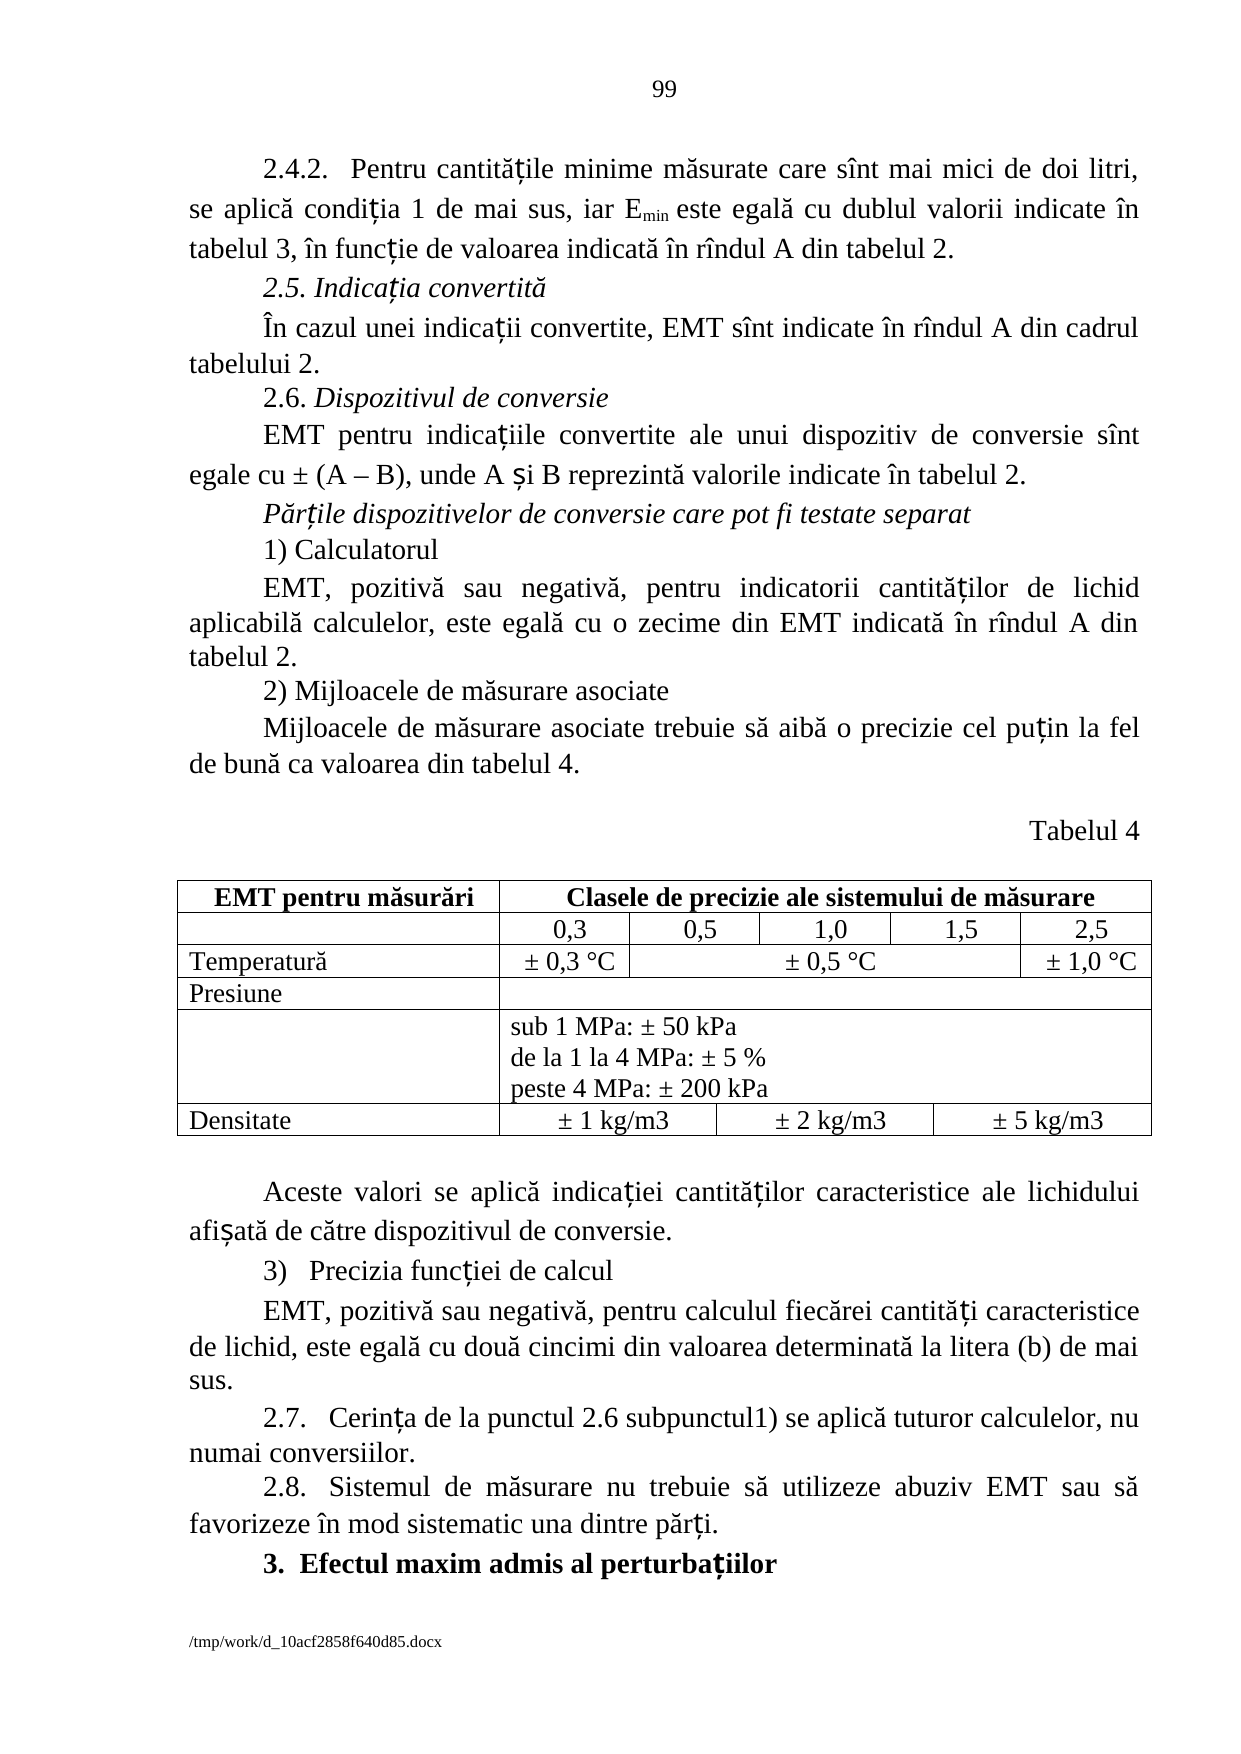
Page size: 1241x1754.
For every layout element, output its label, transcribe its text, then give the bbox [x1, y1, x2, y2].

table_cell ± 0,5 °C [630, 945, 1020, 977]
table_cell 2,5 [1021, 913, 1151, 944]
table_cell Presiune [178, 978, 499, 1009]
text EMT pentru indicațiile convertite ale unui dispozitiv de conversie sînt egale cu ± (A – B), unde A și B reprezintă valorile indicate în tabelul 2. [189, 413, 1140, 493]
table_cell ± 0,3 °C [500, 945, 629, 977]
text 2.5. Indicația convertită [189, 267, 1140, 306]
text În cazul unei indicații convertite, EMT sînt indicate în rîndul A din cadrul tabelului 2. [189, 306, 1140, 380]
table_cell ± 1,0 °C [1021, 945, 1151, 977]
text 1) Calculatorul [189, 532, 1140, 566]
table_header EMT pentru măsurări [178, 881, 499, 912]
text 2.6. Dispozitivul de conversie [189, 380, 1140, 413]
text 3) Precizia funcției de calcul [189, 1249, 1140, 1289]
text 2.8. Sistemul de măsurare nu trebuie să utilizeze abuziv EMT sau să favorizeze în mod sistematic una dintre părți. [189, 1469, 1140, 1542]
table_cell ± 1 kg/m3 [500, 1104, 716, 1135]
table_cell Temperatură [178, 945, 499, 977]
text 2.4.2. Pentru cantitățile minime măsurate care sînt mai mici de doi litri, se aplică condiția 1 de mai sus, iar Emin este egală cu dublul valorii indicate în tabelul 3, în funcție de valoarea indicată în rîndul A din tabelul 2. [189, 148, 1140, 267]
text EMT, pozitivă sau negativă, pentru calculul fiecărei cantități caracteristice de lichid, este egală cu două cincimi din valoarea determinată la litera (b) de mai sus. [189, 1289, 1140, 1396]
text EMT, pozitivă sau negativă, pentru indicatorii cantităților de lichid aplicabilă calculelor, este egală cu o zecime din EMT indicată în rîndul A din tabelul 2. [189, 566, 1140, 673]
table_cell Densitate [178, 1104, 499, 1135]
table_cell [178, 1010, 499, 1103]
table_cell 0,5 [630, 913, 759, 944]
text Aceste valori se aplică indicației cantităților caracteristice ale lichidului afișată de către dispozitivul de conversie. [189, 1170, 1140, 1249]
table_cell 0,3 [500, 913, 629, 944]
table_cell sub 1 MPa: ± 50 kPa de la 1 la 4 MPa: ± 5 % peste 4 MPa: ± 200 kPa [500, 1010, 1151, 1103]
table_cell [500, 978, 1151, 1009]
text Părțile dispozitivelor de conversie care pot fi testate separat [189, 493, 1140, 532]
table_header Clasele de precizie ale sistemului de măsurare [500, 881, 1151, 912]
table_cell ± 5 kg/m3 [934, 1104, 1151, 1135]
table_cell ± 2 kg/m3 [717, 1104, 933, 1135]
text 2) Mijloacele de măsurare asociate [189, 673, 1140, 706]
text 2.7. Cerința de la punctul 2.6 subpunctul1) se aplică tuturor calculelor, nu numai conversiilor. [189, 1396, 1140, 1469]
table_cell 1,5 [891, 913, 1020, 944]
text Tabelul 4 [189, 813, 1140, 846]
text Mijloacele de măsurare asociate trebuie să aibă o precizie cel puțin la fel de bună ca valoarea din tabelul 4. [189, 706, 1140, 779]
text 3. Efectul maxim admis al perturbațiilor [189, 1542, 1140, 1582]
table_cell [178, 913, 499, 944]
table_cell 1,0 [760, 913, 890, 944]
